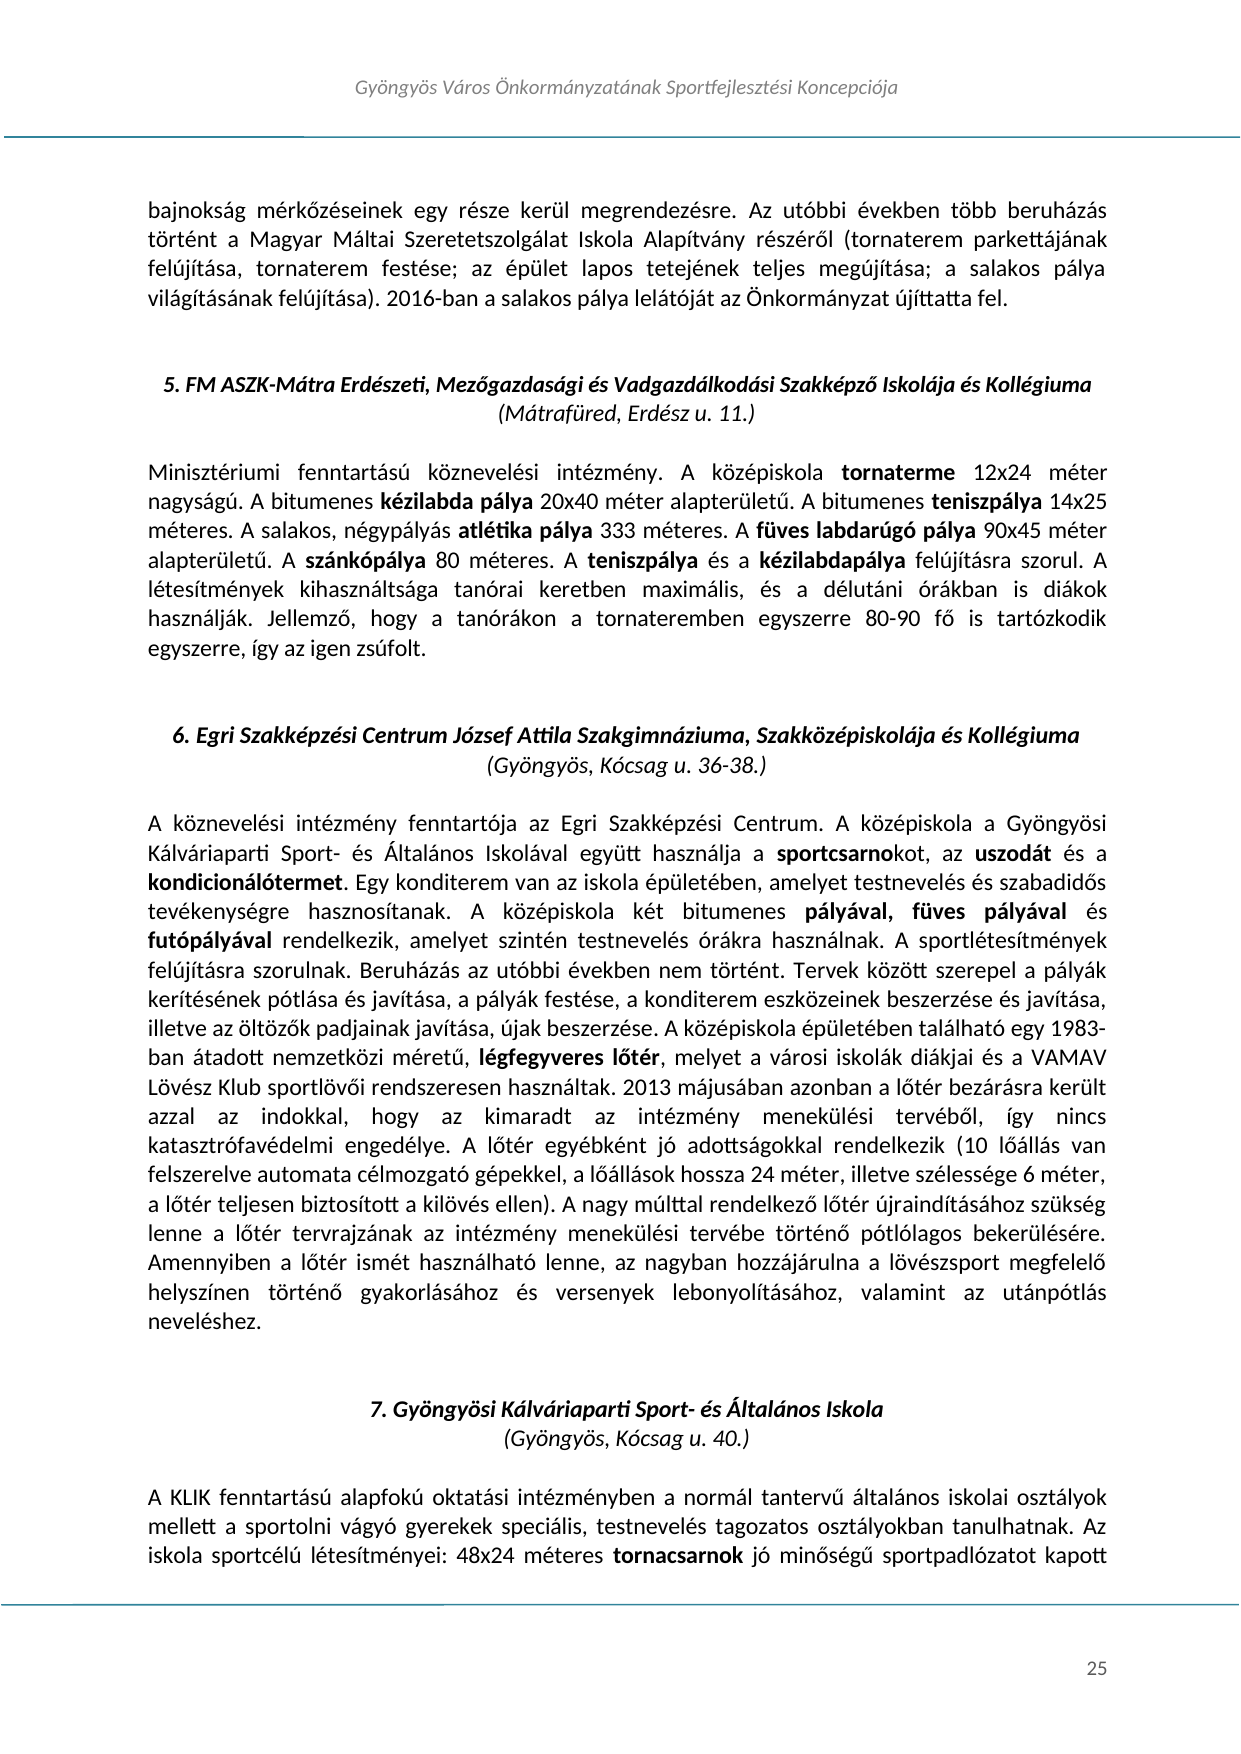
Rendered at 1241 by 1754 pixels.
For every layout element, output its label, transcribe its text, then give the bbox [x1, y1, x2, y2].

text 6. Egri Szakképzési Centrum József Attila Szakgimnáziuma, Szakközépiskolája és Kollégiuma (Gyöngyös, Kócsag u. 36-38.) [148, 721, 1107, 779]
text 5. FM ASZK-Mátra Erdészeti, Mezőgazdasági és Vadgazdálkodási Szakképző Iskolája és Kollégiuma [148, 371, 1107, 398]
text Minisztériumi fenntartású köznevelési intézmény. A középiskola tornaterme 12x24 méter nagyságú. A bitumenes kézilabda pálya 20x40 méter alapterületű. A bitumenes teniszpálya 14x25 méteres. A salakos, négypályás atlétika pálya 333 méteres. A füves labdarúgó pálya 90x45 méter alapterületű. A szánkópálya 80 méteres. A teniszpálya és a kézilabdapálya felújításra szorul. A létesítmények kihasználtsága tanórai keretben maximális, és a délutáni órákban is diákok használják. Jellemző, hogy a tanórákon a tornateremben egyszerre 80-90 fő is tartózkodik egyszerre, így az igen zsúfolt. [148, 457, 1107, 662]
text A köznevelési intézmény fenntartója az Egri Szakképzési Centrum. A középiskola a Gyöngyösi Kálváriaparti Sport- és Általános Iskolával együtt használja a sportcsarnokot, az uszodát és a kondicionálótermet. Egy konditerem van az iskola épületében, amelyet testnevelés és szabadidős tevékenységre hasznosítanak. A középiskola két bitumenes pályával, füves pályával és futópályával rendelkezik, amelyet szintén testnevelés órákra használnak. A sportlétesítmények felújításra szorulnak. Beruházás az utóbbi években nem történt. Tervek között szerepel a pályák kerítésének pótlása és javítása, a pályák festése, a konditerem eszközeinek beszerzése és javítása, illetve az öltözők padjainak javítása, újak beszerzése. A középiskola épületében található egy 1983-ban átadott nemzetközi méretű, légfegyveres lőtér, melyet a városi iskolák diákjai és a VAMAV Lövész Klub sportlövői rendszeresen használtak. 2013 májusában azonban a lőtér bezárásra került azzal az indokkal, hogy az kimaradt az intézmény menekülési tervéből, így nincs katasztrófavédelmi engedélye. A lőtér egyébként jó adottságokkal rendelkezik (10 lőállás van felszerelve automata célmozgató gépekkel, a lőállások hossza 24 méter, illetve szélessége 6 méter, a lőtér teljesen biztosított a kilövés ellen). A nagy múlttal rendelkező lőtér újraindításához szükség lenne a lőtér tervrajzának az intézmény menekülési tervébe történő pótlólagos bekerülésére. Amennyiben a lőtér ismét használható lenne, az nagyban hozzájárulna a lövészsport megfelelő helyszínen történő gyakorlásához és versenyek lebonyolításához, valamint az utánpótlás neveléshez. [89, 808, 1107, 1335]
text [148, 1482, 1107, 1569]
text 7. Gyöngyösi Kálváriaparti Sport- és Általános Iskola [148, 1394, 1107, 1423]
text (Gyöngyös, Kócsag u. 40.) [148, 1423, 1107, 1452]
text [148, 195, 1107, 312]
text (Mátrafüred, Erdész u. 11.) [148, 398, 1107, 428]
